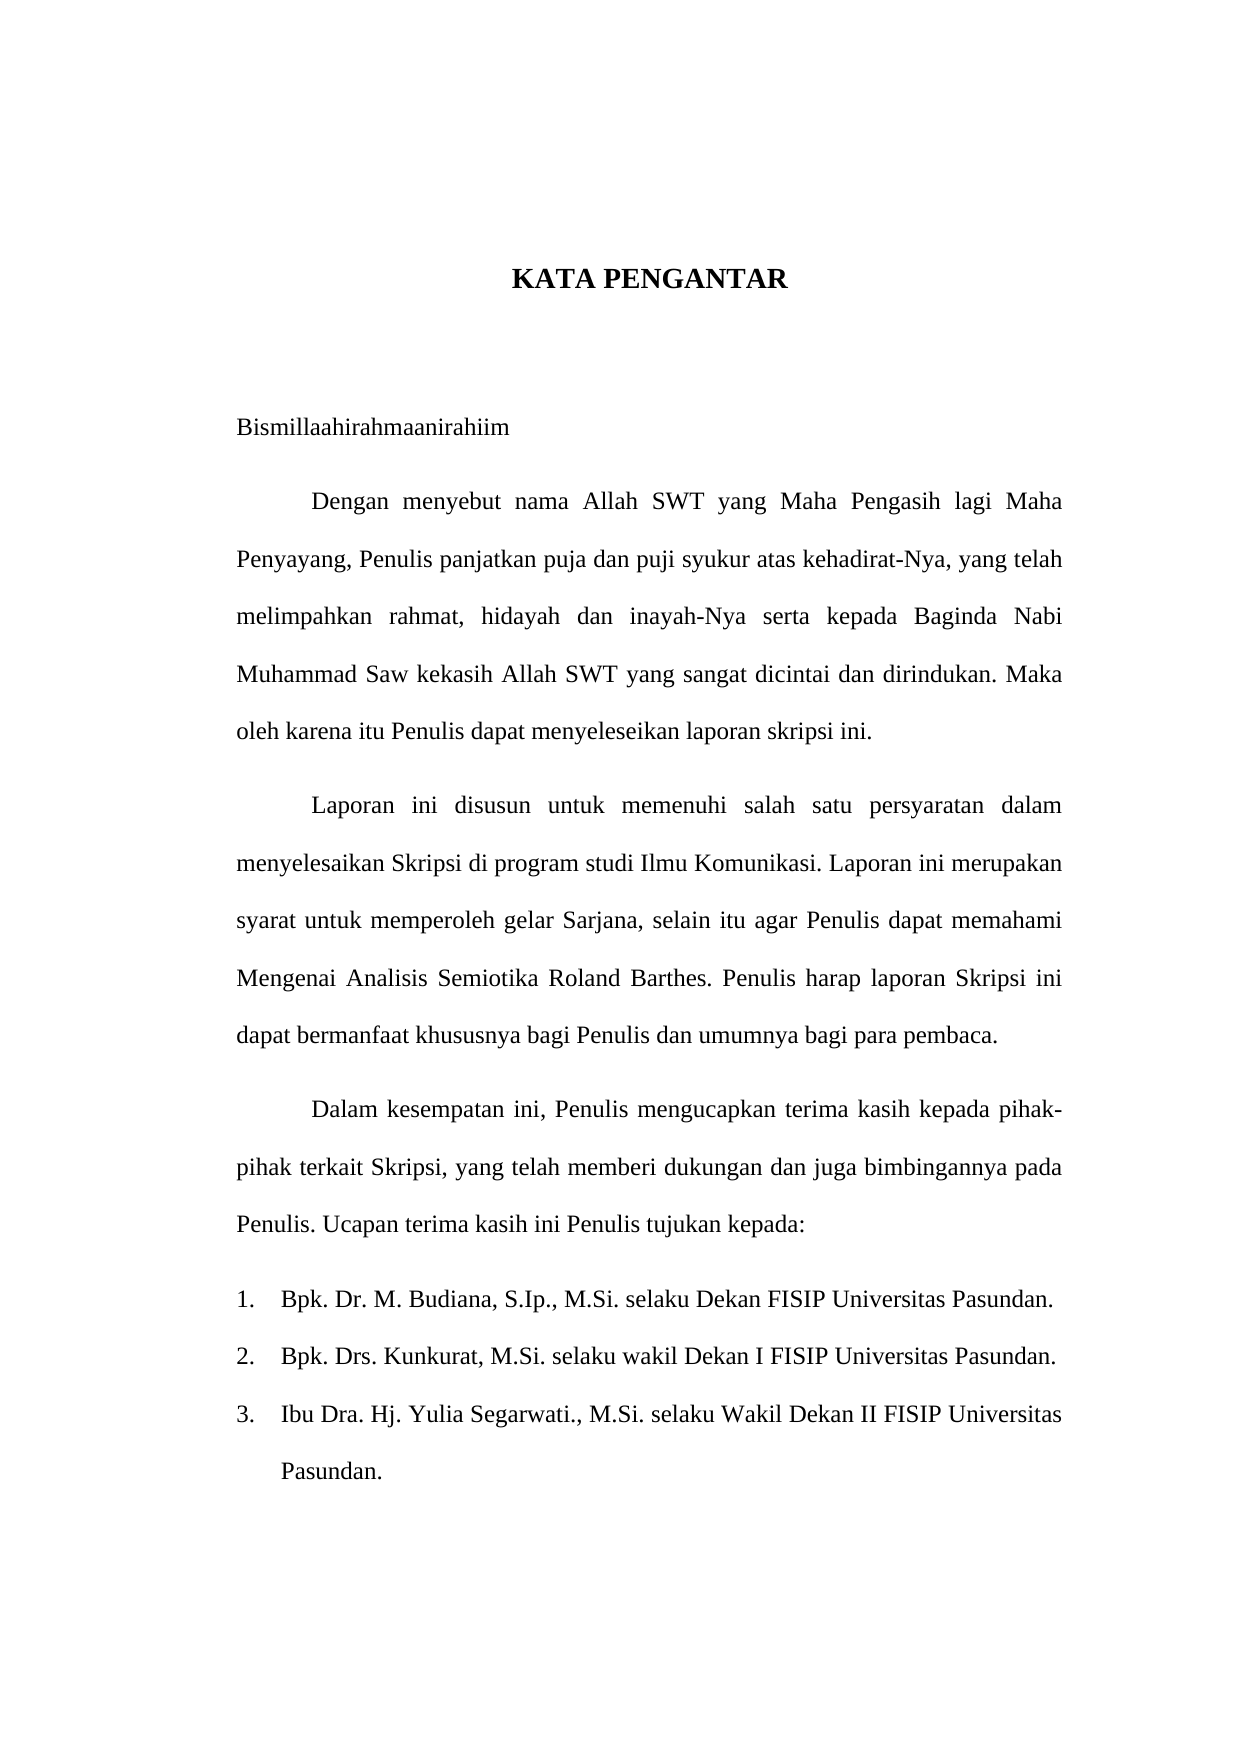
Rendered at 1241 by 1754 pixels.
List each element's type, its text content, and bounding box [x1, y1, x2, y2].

text Bismillaahirahmaanirahiim [236, 412, 1063, 441]
list Bpk. Drs. Kunkurat, M.Si. selaku wakil Dekan I FISIP Universitas Pasundan. [236, 1341, 1063, 1370]
list Ibu Dra. Hj. Yulia Segarwati., M.Si. selaku Wakil Dekan II FISIP Universitas Pasundan. [236, 1399, 1063, 1485]
text Dengan menyebut nama Allah SWT yang Maha Pengasih lagi Maha Penyayang, Penulis panjatkan puja dan puji syukur atas kehadirat-Nya, yang telah melimpahkan rahmat, hidayah dan inayah-Nya serta kepada Baginda Nabi Muhammad Saw kekasih Allah SWT yang sangat dicintai dan dirindukan. Maka oleh karena itu Penulis dapat menyeleseikan laporan skripsi ini. [236, 486, 1063, 745]
text Dalam kesempatan ini, Penulis mengucapkan terima kasih kepada pihak-pihak terkait Skripsi, yang telah memberi dukungan dan juga bimbingannya pada Penulis. Ucapan terima kasih ini Penulis tujukan kepada: [236, 1094, 1063, 1238]
text KATA PENGANTAR [236, 261, 1063, 295]
text Laporan ini disusun untuk memenuhi salah satu persyaratan dalam menyelesaikan Skripsi di program studi Ilmu Komunikasi. Laporan ini merupakan syarat untuk memperoleh gelar Sarjana, selain itu agar Penulis dapat memahami Mengenai Analisis Semiotika Roland Barthes. Penulis harap laporan Skripsi ini dapat bermanfaat khususnya bagi Penulis dan umumnya bagi para pembaca. [236, 790, 1063, 1049]
list Bpk. Dr. M. Budiana, S.Ip., M.Si. selaku Dekan FISIP Universitas Pasundan. [236, 1284, 1063, 1312]
